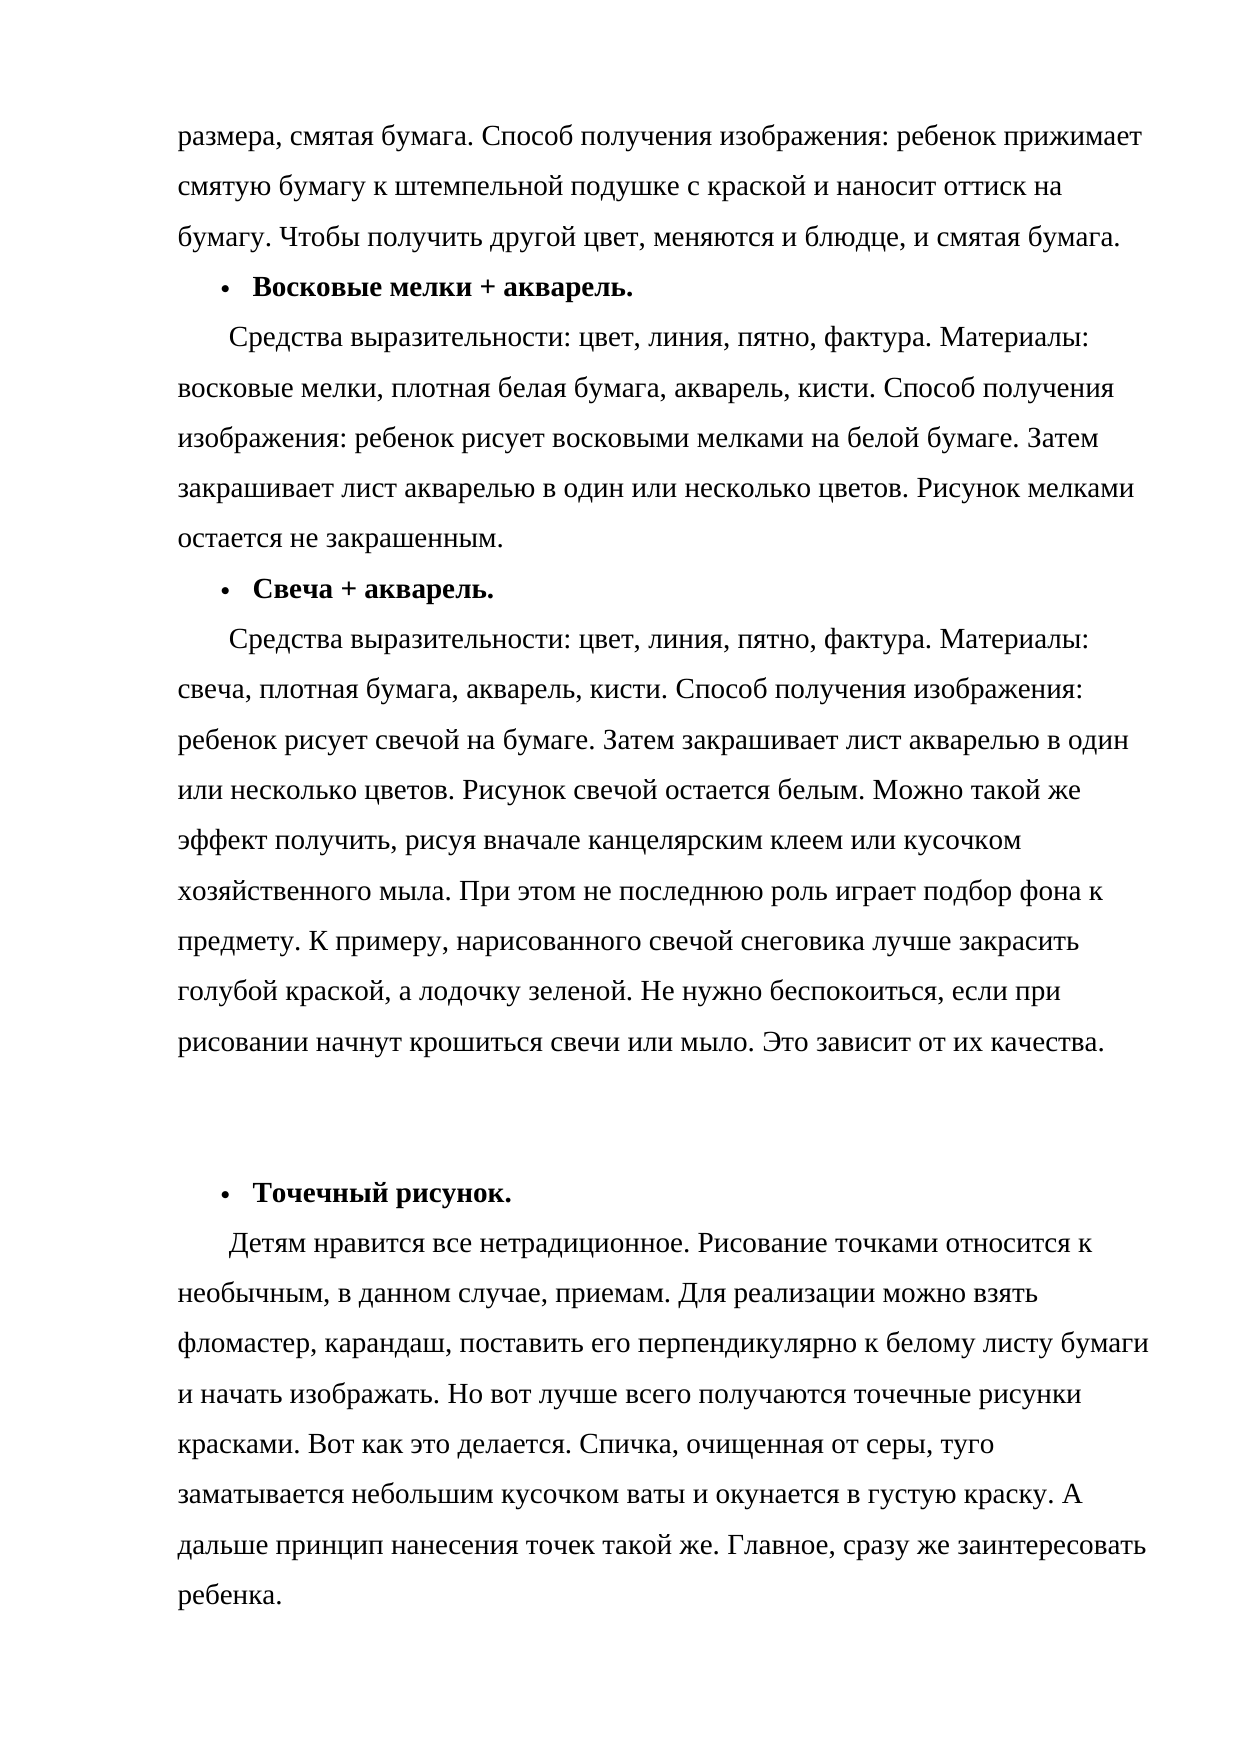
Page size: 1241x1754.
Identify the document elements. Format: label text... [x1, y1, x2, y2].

list Восковые мелки + акварель. [222, 269, 1152, 303]
text Средства выразительности: цвет, линия, пятно, фактура. Материалы: свеча, плотная бумага, акварель, кисти. Способ получения изображения: ребенок рисует свечой на бумаге. Затем закрашивает лист акварелью в один или несколько цветов. Рисунок свечой остается белым. Можно такой же эффект получить, рисуя вначале канцелярским клеем или кусочком хозяйственного мыла. При этом не последнюю роль играет подбор фона к предмету. К примеру, нарисованного свечой снеговика лучше закрасить голубой краской, а лодочку зеленой. Не нужно беспокоиться, если при рисовании начнут крошиться свечи или мыло. Это зависит от их качества. [177, 621, 1152, 1057]
list Свеча + акварель. [222, 571, 1152, 604]
list Точечный рисунок. [222, 1175, 1152, 1208]
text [177, 118, 1152, 252]
text Детям нравится все нетрадиционное. Рисование точками относится к необычным, в данном случае, приемам. Для реализации можно взять фломастер, карандаш, поставить его перпендикулярно к белому листу бумаги и начать изображать. Но вот лучше всего получаются точечные рисунки красками. Вот как это делается. Спичка, очищенная от серы, туго заматывается небольшим кусочком ваты и окунается в густую краску. А дальше принцип нанесения точек такой же. Главное, сразу же заинтересовать ребенка. [177, 1225, 1152, 1611]
text Средства выразительности: цвет, линия, пятно, фактура. Материалы: восковые мелки, плотная белая бумага, акварель, кисти. Способ получения изображения: ребенок рисует восковыми мелками на белой бумаге. Затем закрашивает лист акварелью в один или несколько цветов. Рисунок мелками остается не закрашенным. [177, 319, 1152, 554]
